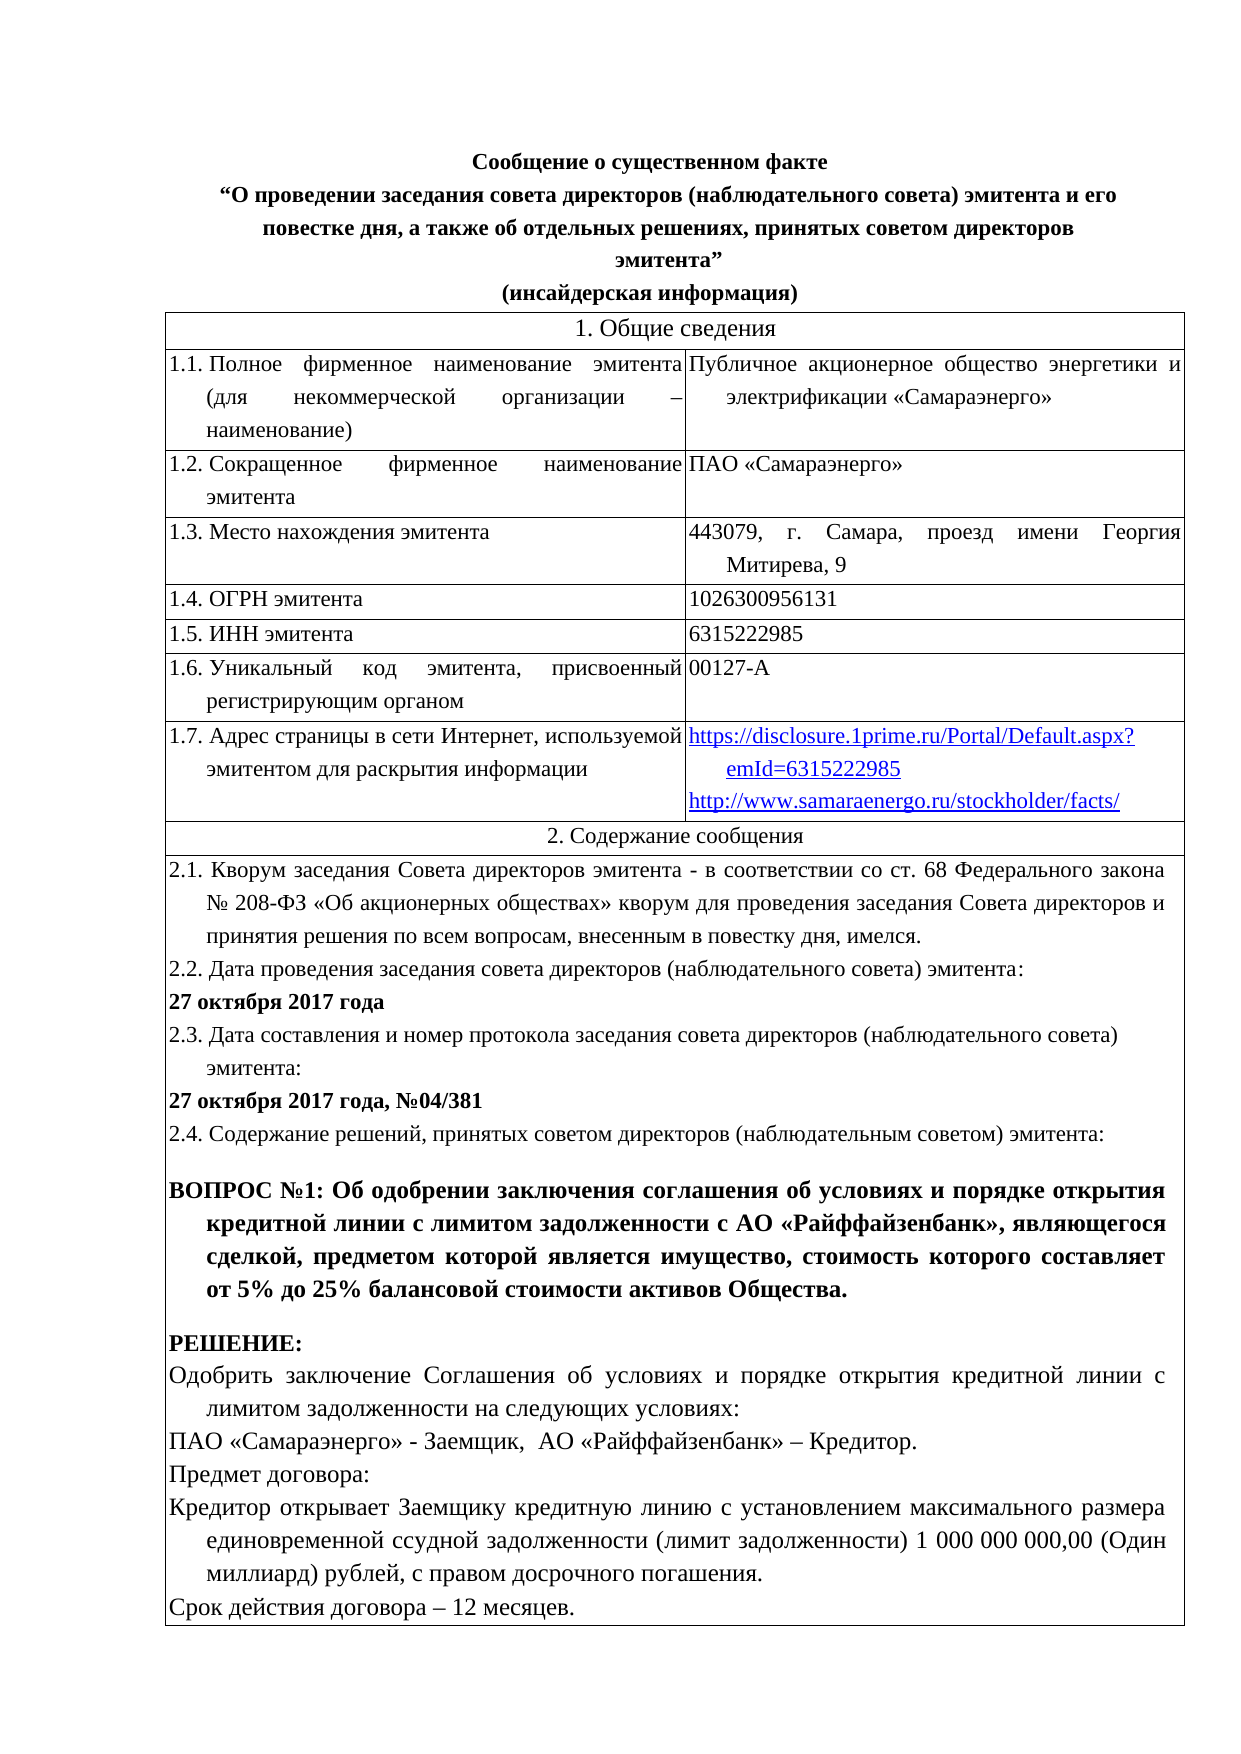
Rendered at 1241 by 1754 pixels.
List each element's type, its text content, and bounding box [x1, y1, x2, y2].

table_cell 1026300956131 [686, 585, 1184, 619]
table_cell https://disclosure.1prime.ru/Portal/Default.aspx?emId=6315222985 http://www.samaraenergo.ru/stockholder/facts/ [686, 722, 1184, 821]
table_cell 1.2. Сокращенное фирменное наименование эмитента [166, 451, 685, 517]
table_cell ПАО «Самараэнерго» [686, 451, 1184, 517]
table_cell 1.1. Полное фирменное наименование эмитента (для некоммерческой организации – наименование) [166, 350, 685, 449]
table_cell Публичное акционерное общество энергетики и электрификации «Самараэнерго» [686, 350, 1184, 449]
table_cell 6315222985 [686, 620, 1184, 653]
table_cell 1.5. ИНН эмитента [166, 620, 685, 653]
table_cell 1.3. Место нахождения эмитента [166, 518, 685, 584]
table_cell 443079, г. Самара, проезд имени Георгия Митирева, 9 [686, 518, 1184, 584]
table_cell 1.7. Адрес страницы в сети Интернет, используемой эмитентом для раскрытия информации [166, 722, 685, 821]
table_cell 1.4. ОГРН эмитента [166, 585, 685, 619]
table_cell 1.6. Уникальный код эмитента, присвоенный регистрирующим органом [166, 654, 685, 721]
text (инсайдерская информация) [177, 279, 1122, 306]
text Сообщение о существенном факте “О проведении заседания совета директоров (наблюдательного совета) эмитента и его повестке дня, а также об отдельных решениях, принятых советом директоров эмитента” [177, 148, 1122, 273]
table_cell 2. Содержание сообщения [166, 822, 1184, 855]
table_header 1. Общие сведения [166, 313, 1184, 349]
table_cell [166, 856, 1184, 1624]
table_cell 00127-А [686, 654, 1184, 721]
